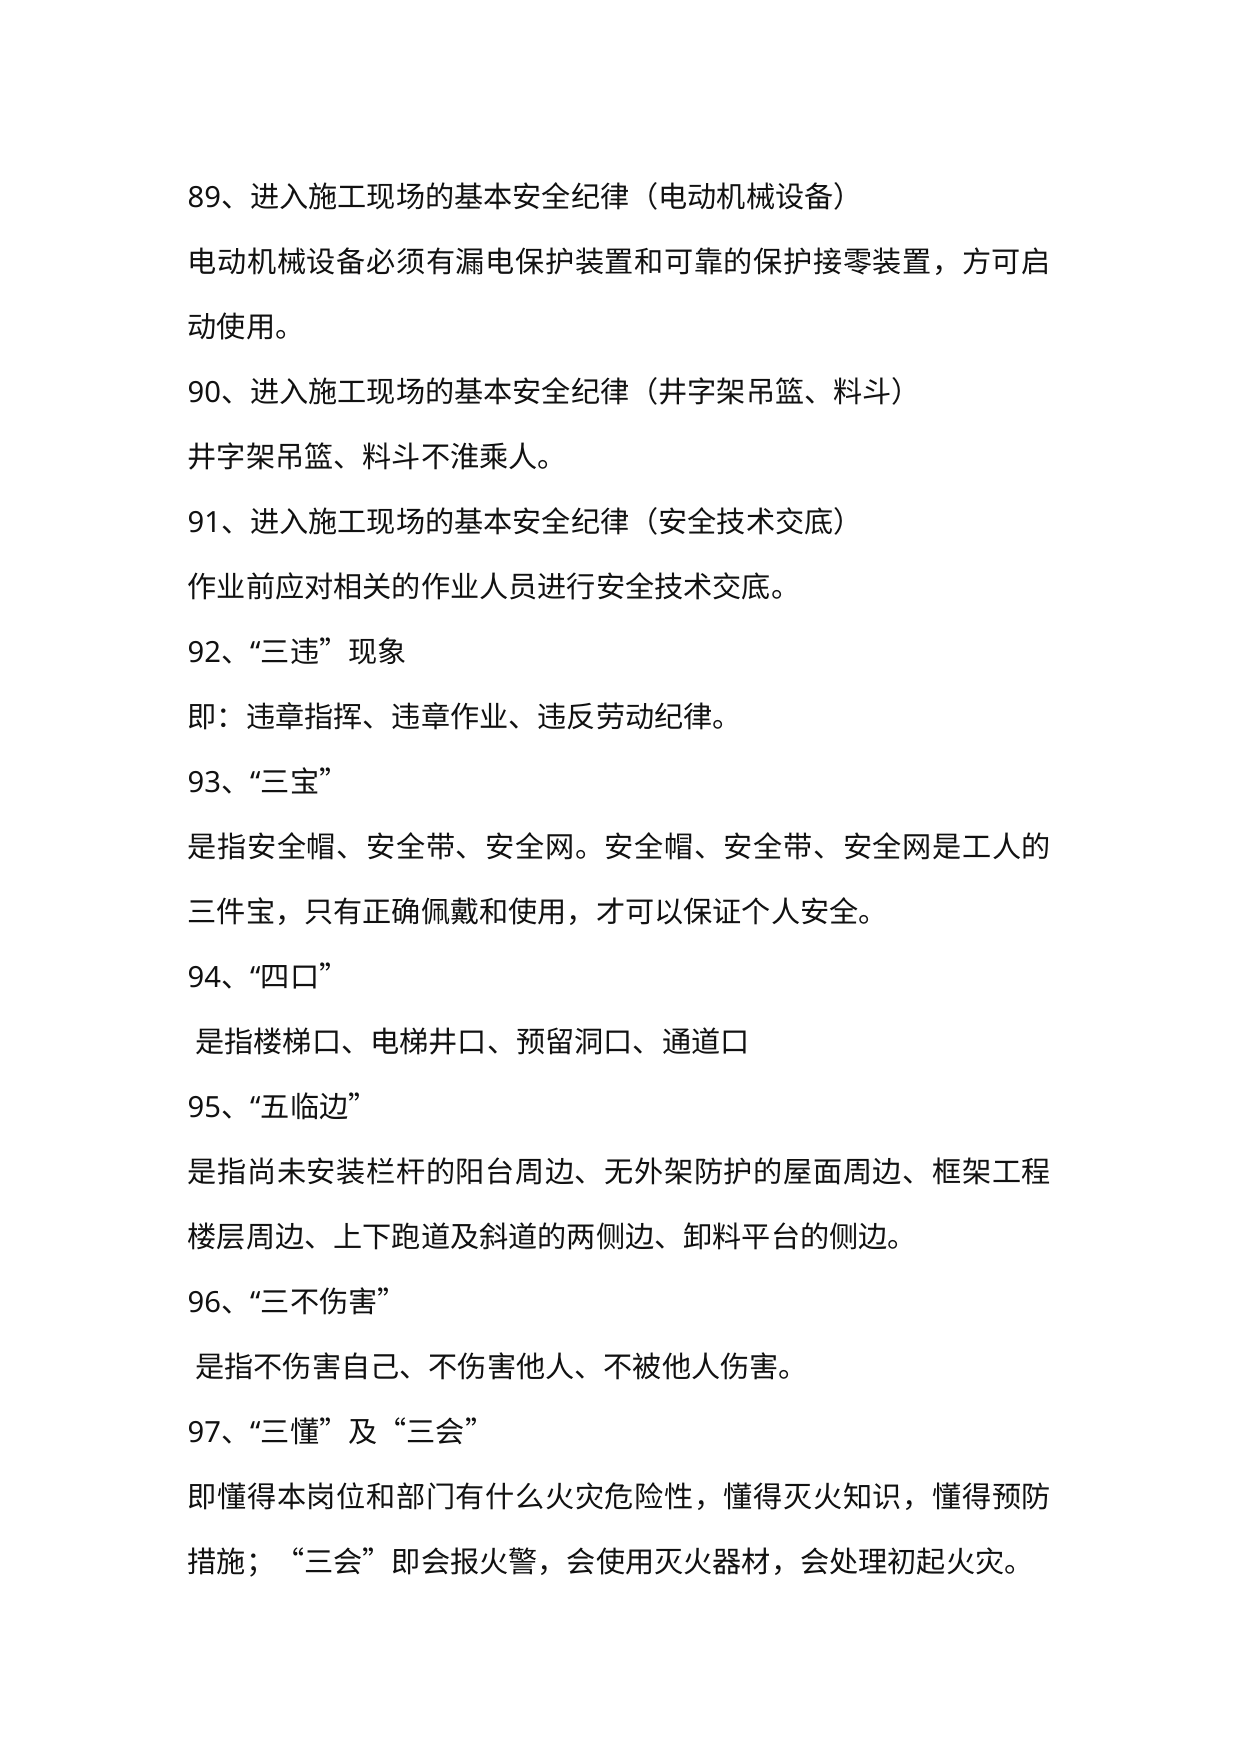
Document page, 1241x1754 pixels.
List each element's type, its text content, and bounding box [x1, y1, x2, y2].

list “三违”现象 [187, 617, 1053, 682]
list 90、进入施工现场的基本安全纪律（井字架吊篮、料斗） [187, 357, 1053, 422]
list “三宝” [187, 747, 1053, 812]
list 进入施工现场的基本安全纪律（电动机械设备） [187, 162, 1053, 227]
list “五临边” [187, 1072, 1053, 1137]
list “三懂”及“三会” [187, 1397, 1053, 1462]
list 是指楼梯口、电梯井口、预留洞口、通道口 [187, 1007, 1053, 1072]
list 进入施工现场的基本安全纪律（安全技术交底） [187, 487, 1053, 552]
list 即：违章指挥、违章作业、违反劳动纪律。 [187, 682, 1053, 747]
list 电动机械设备必须有漏电保护装置和可靠的保护接零装置，方可启动使用。 [187, 227, 1053, 357]
list 即懂得本岗位和部门有什么火灾危险性，懂得灭火知识，懂得预防措施；“三会”即会报火警，会使用灭火器材，会处理初起火灾。 [187, 1462, 1053, 1592]
list “四口” [187, 942, 1053, 1007]
list 井字架吊篮、料斗不淮乘人。 [187, 422, 1053, 487]
list 作业前应对相关的作业人员进行安全技术交底。 [187, 552, 1053, 617]
list 是指尚未安装栏杆的阳台周边、无外架防护的屋面周边、框架工程楼层周边、上下跑道及斜道的两侧边、卸料平台的侧边。 [187, 1137, 1053, 1267]
list 是指安全帽、安全带、安全网。安全帽、安全带、安全网是工人的三件宝，只有正确佩戴和使用，才可以保证个人安全。 [187, 812, 1053, 942]
list “三不伤害” [187, 1267, 1053, 1332]
list 是指不伤害自己、不伤害他人、不被他人伤害。 [187, 1332, 1053, 1397]
